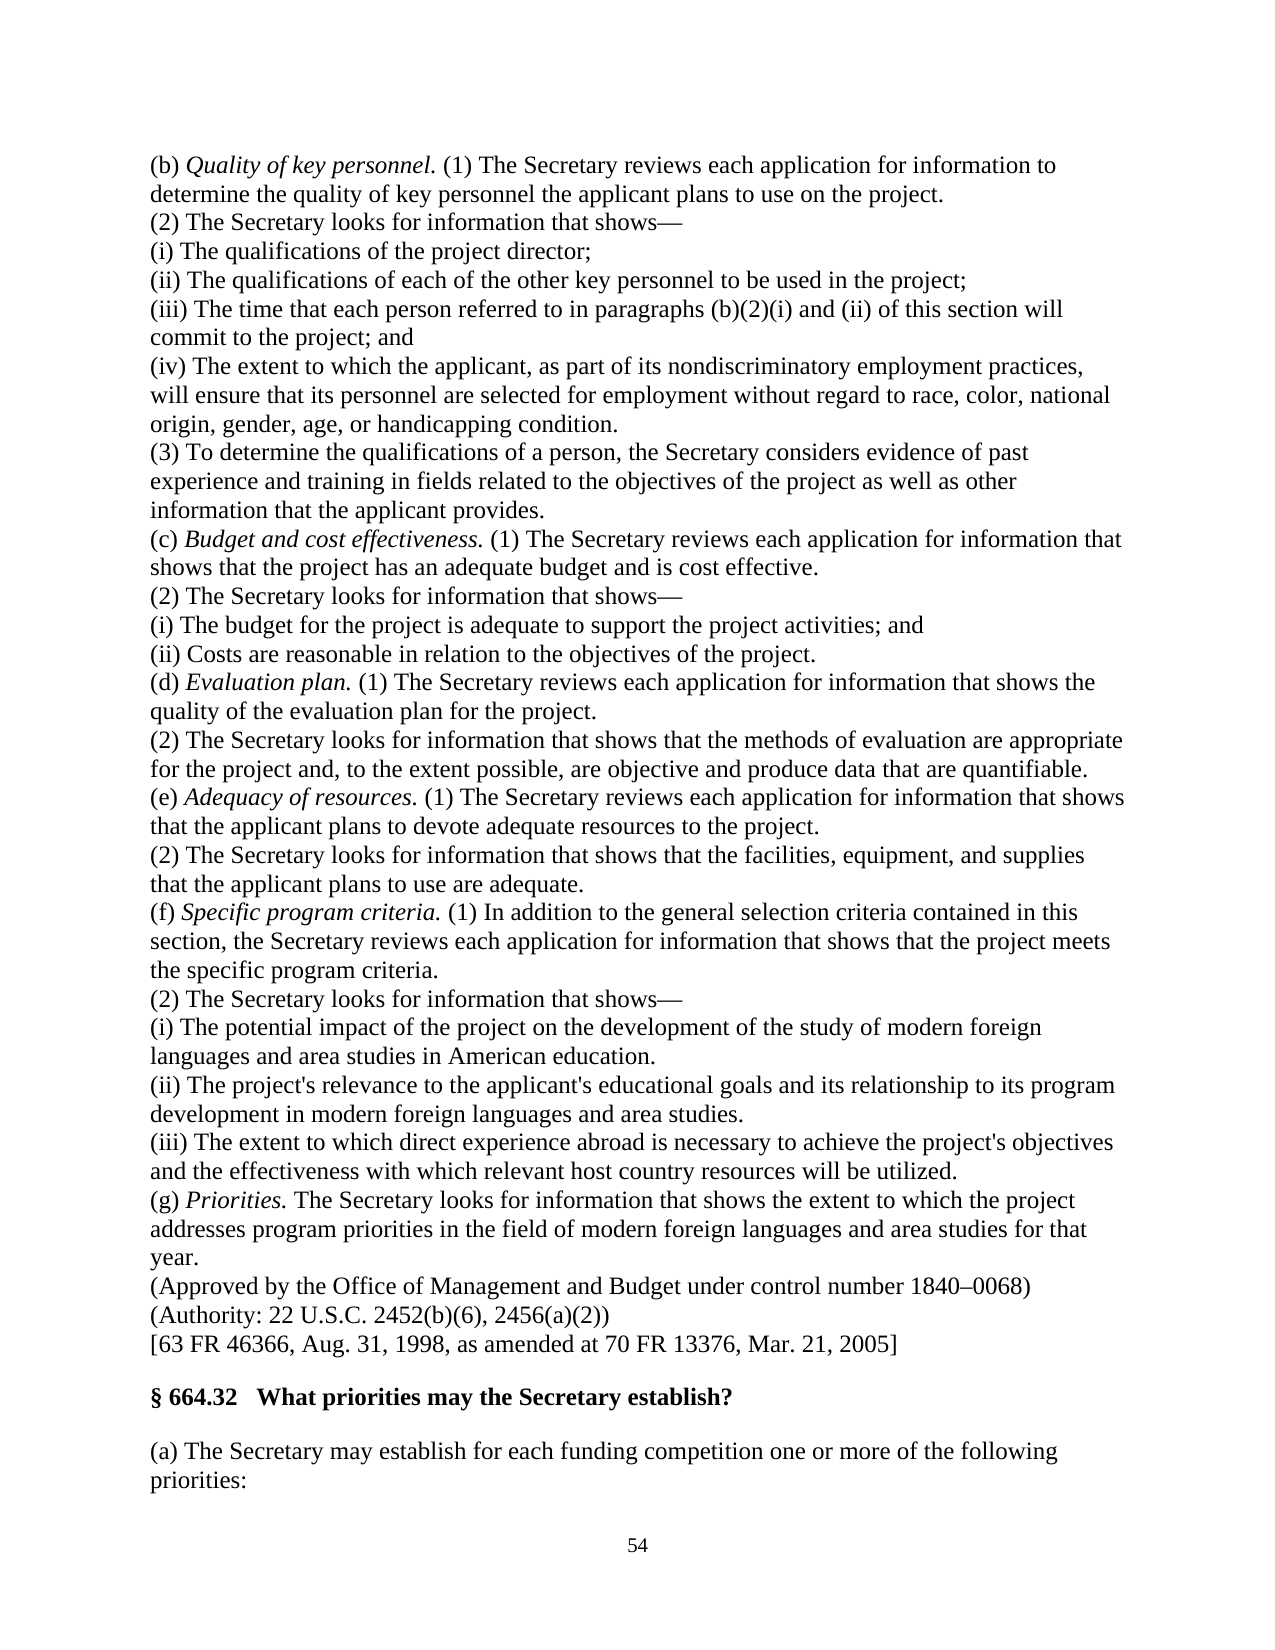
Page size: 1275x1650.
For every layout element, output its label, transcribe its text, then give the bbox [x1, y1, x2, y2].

text (d) Evaluation plan. (1) The Secretary reviews each application for information that shows the quality of the evaluation plan for the project. [150, 667, 1125, 725]
text (i) The budget for the project is adequate to support the project activities; and [150, 610, 1125, 639]
text (ii) The qualifications of each of the other key personnel to be used in the project; [150, 265, 1125, 294]
text (c) Budget and cost effectiveness. (1) The Secretary reviews each application for information that shows that the project has an adequate budget and is cost effective. [150, 524, 1125, 581]
text (iii) The extent to which direct experience abroad is necessary to achieve the project's objectives and the effectiveness with which relevant host country resources will be utilized. [150, 1127, 1125, 1185]
text (Approved by the Office of Management and Budget under control number 1840–0068) [150, 1271, 1125, 1300]
text (2) The Secretary looks for information that shows that the methods of evaluation are appropriate for the project and, to the extent possible, are objective and produce data that are quantifiable. [150, 725, 1125, 782]
text (i) The potential impact of the project on the development of the study of modern foreign languages and area studies in American education. [150, 1012, 1125, 1070]
text (iv) The extent to which the applicant, as part of its nondiscriminatory employment practices, will ensure that its personnel are selected for employment without regard to race, color, national origin, gender, age, or handicapping condition. [150, 351, 1125, 437]
text (2) The Secretary looks for information that shows that the facilities, equipment, and supplies that the applicant plans to use are adequate. [150, 840, 1125, 897]
text (Authority: 22 U.S.C. 2452(b)(6), 2456(a)(2)) [150, 1300, 1125, 1329]
text (ii) Costs are reasonable in relation to the objectives of the project. [150, 639, 1125, 667]
text (g) Priorities. The Secretary looks for information that shows the extent to which the project addresses program priorities in the field of modern foreign languages and area studies for that year. [150, 1185, 1125, 1271]
text (ii) The project's relevance to the applicant's educational goals and its relationship to its program development in modern foreign languages and area studies. [150, 1070, 1125, 1127]
subtitle § 664.32 What priorities may the Secretary establish? [150, 1382, 1125, 1411]
text (2) The Secretary looks for information that shows— [150, 581, 1125, 610]
text (f) Specific program criteria. (1) In addition to the general selection criteria contained in this section, the Secretary reviews each application for information that shows that the project meets the specific program criteria. [150, 897, 1125, 984]
text [63 FR 46366, Aug. 31, 1998, as amended at 70 FR 13376, Mar. 21, 2005] [150, 1329, 1125, 1357]
text (3) To determine the qualifications of a person, the Secretary considers evidence of past experience and training in fields related to the objectives of the project as well as other information that the applicant provides. [150, 437, 1125, 524]
text (iii) The time that each person referred to in paragraphs (b)(2)(i) and (ii) of this section will commit to the project; and [150, 294, 1125, 351]
text (i) The qualifications of the project director; [150, 236, 1125, 265]
text (b) Quality of key personnel. (1) The Secretary reviews each application for information to determine the quality of key personnel the applicant plans to use on the project. [150, 150, 1125, 207]
text (e) Adequacy of resources. (1) The Secretary reviews each application for information that shows that the applicant plans to devote adequate resources to the project. [150, 782, 1125, 840]
text (2) The Secretary looks for information that shows— [150, 207, 1125, 236]
text (a) The Secretary may establish for each funding competition one or more of the following priorities: [150, 1436, 1125, 1494]
text (2) The Secretary looks for information that shows— [150, 984, 1125, 1012]
